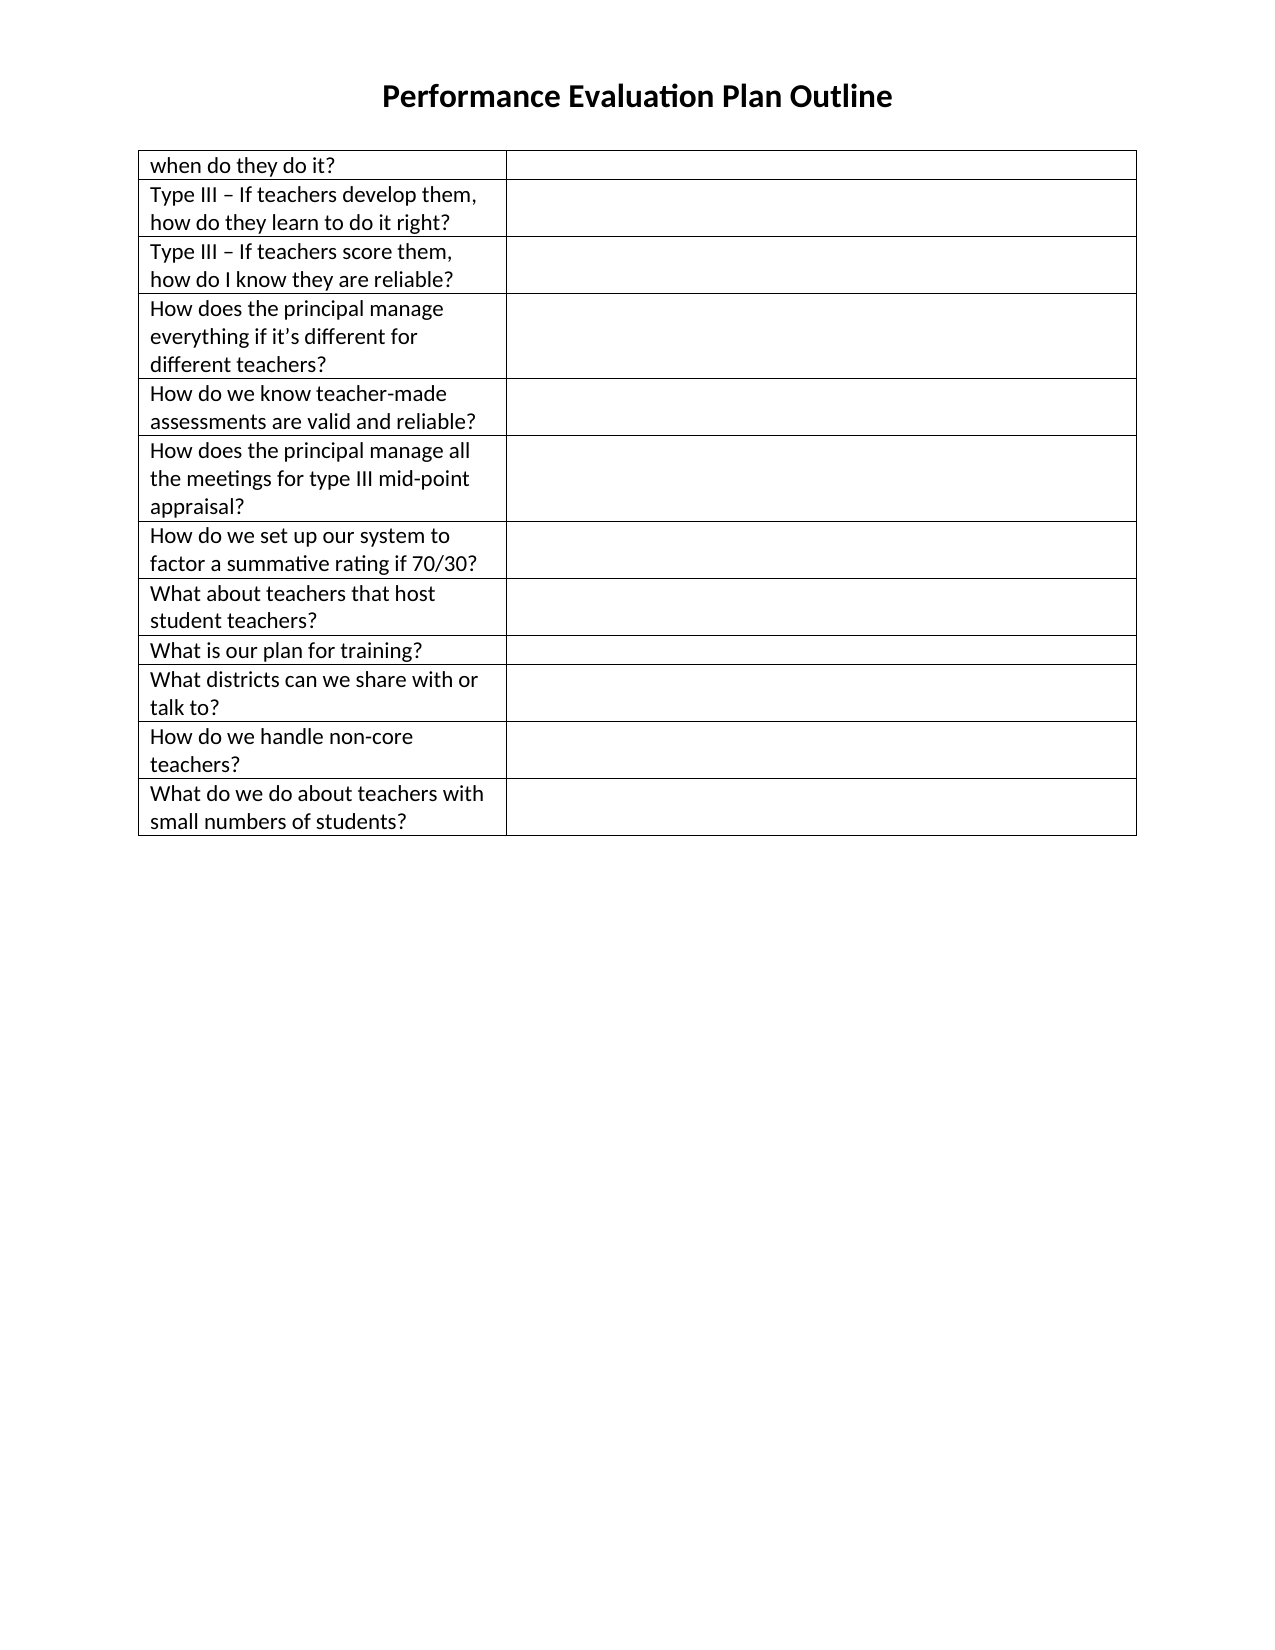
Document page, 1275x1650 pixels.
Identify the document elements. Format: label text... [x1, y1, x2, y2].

table_cell What about teachers that host student teachers? [139, 579, 506, 635]
table_cell How does the principal manage all the meetings for type III mid-point appraisal? [139, 436, 506, 521]
table_cell [507, 665, 1136, 721]
table_cell [507, 151, 1136, 179]
table_cell How do we know teacher-made assessments are valid and reliable? [139, 379, 506, 435]
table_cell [139, 151, 506, 179]
table_cell [507, 522, 1136, 578]
table_cell Type III – If teachers develop them, how do they learn to do it right? [139, 180, 506, 236]
table_cell [507, 722, 1136, 778]
table_cell [507, 379, 1136, 435]
table_cell How do we handle non-core teachers? [139, 722, 506, 778]
table_cell How do we set up our system to factor a summative rating if 70/30? [139, 522, 506, 578]
table_cell [507, 636, 1136, 664]
table_cell [507, 436, 1136, 521]
table_cell What is our plan for training? [139, 636, 506, 664]
table_cell [507, 237, 1136, 293]
table_cell Type III – If teachers score them, how do I know they are reliable? [139, 237, 506, 293]
table_cell [507, 294, 1136, 378]
table_cell [507, 180, 1136, 236]
table_cell [507, 779, 1136, 835]
table_cell What do we do about teachers with small numbers of students? [139, 779, 506, 835]
table_cell What districts can we share with or talk to? [139, 665, 506, 721]
table_cell How does the principal manage everything if it’s different for different teachers? [139, 294, 506, 378]
table_cell [507, 579, 1136, 635]
